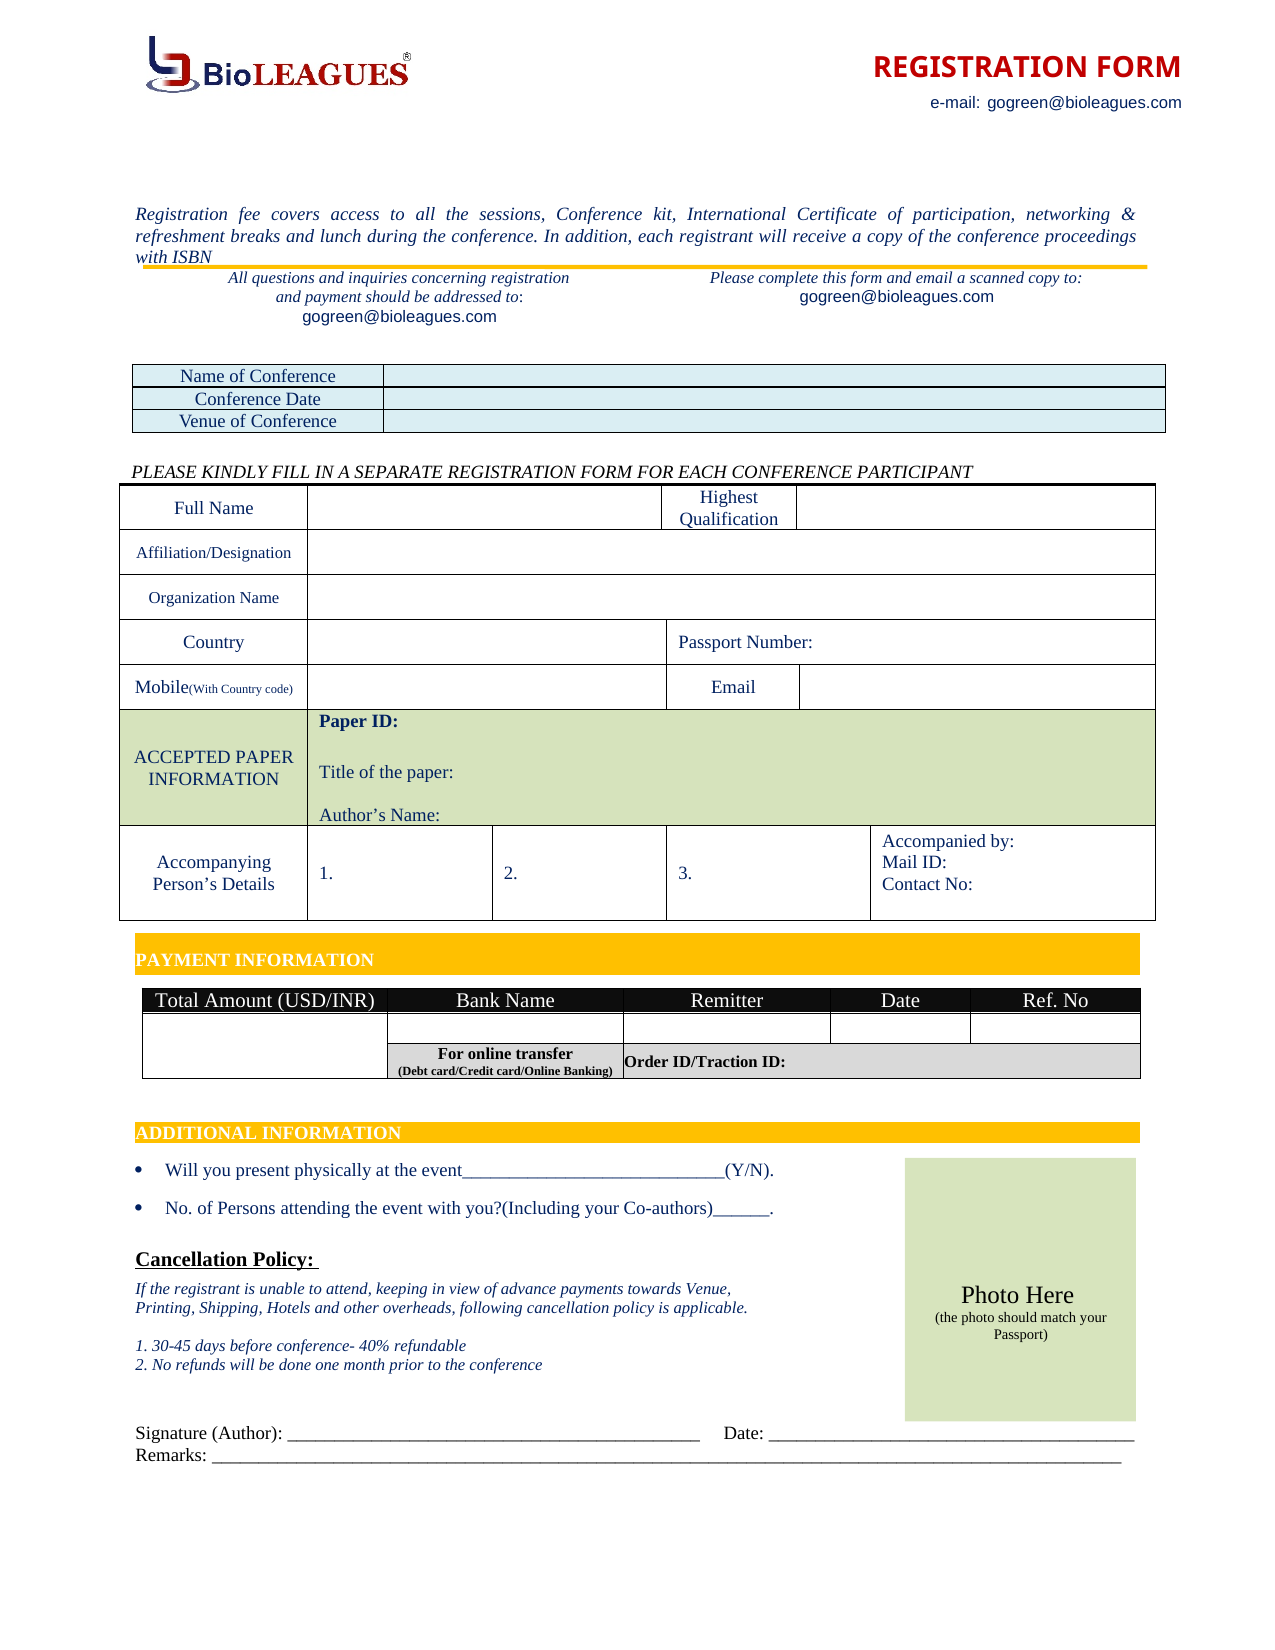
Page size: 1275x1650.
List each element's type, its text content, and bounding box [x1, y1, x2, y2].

table_cell [384, 410, 1165, 432]
table_cell [831, 1014, 970, 1043]
table_cell [624, 1014, 830, 1043]
table_cell Accompanying Person’s Details [120, 826, 307, 920]
table_header [384, 365, 1165, 386]
table_cell [388, 1014, 623, 1043]
text 1. 30-45 days before conference- 40% refundable [135, 1336, 888, 1355]
text Cancellation Policy: [135, 1247, 904, 1271]
table_cell Accompanied by: Mail ID: Contact No: [871, 826, 1155, 920]
list No. of Persons attending the event with you?(Including your Co-authors)______. [135, 1181, 904, 1218]
table_header All questions and inquiries concerning registration and payment should be addressed to: gogreen@bioleagues.com [151, 269, 648, 335]
text ADDITIONAL INFORMATION [135, 1122, 1140, 1143]
table_header Total Amount (USD/INR) [143, 989, 387, 1012]
table_cell Passport Number: [667, 620, 1155, 664]
table_cell Organization Name [120, 575, 307, 619]
text If the registrant is unable to attend, keeping in view of advance payments towards Venue, [135, 1278, 888, 1298]
text PAYMENT INFORMATION [135, 933, 1140, 975]
table_cell [308, 826, 492, 920]
text Printing, Shipping, Hotels and other overheads, following cancellation policy is applicable. [135, 1298, 888, 1317]
list Will you present physically at the event____________________________(Y/N). [135, 1143, 1140, 1181]
table_cell [384, 388, 1165, 409]
table_cell ACCEPTED PAPER INFORMATION [120, 710, 307, 825]
table_cell Mobile(With Country code) [120, 665, 307, 709]
table_cell [308, 665, 666, 709]
table_cell 2. [493, 826, 666, 920]
table_cell [797, 486, 1155, 529]
table_cell [143, 1014, 387, 1078]
table_cell [308, 486, 661, 529]
table_cell [308, 620, 666, 664]
table_cell Highest Qualification [662, 486, 796, 529]
table_cell Full Name [120, 486, 307, 529]
table_header Ref. No [971, 989, 1140, 1012]
table_cell For online transfer (Debt card/Credit card/Online Banking) [388, 1044, 623, 1078]
table_cell Venue of Conference [133, 410, 383, 432]
table_cell [308, 530, 1155, 574]
table_cell Email [667, 665, 799, 709]
table_header Date [831, 989, 970, 1012]
table_cell Conference Date [133, 388, 383, 409]
table_header PLEASE KINDLY FILL IN A SEPARATE REGISTRATION FORM FOR EACH CONFERENCE PARTICIPANT [120, 461, 1155, 483]
table_cell [971, 1014, 1140, 1043]
table_cell Country [120, 620, 307, 664]
table_header Remitter [624, 989, 830, 1012]
text Remarks: ___________ [135, 1444, 1140, 1465]
table_cell [800, 665, 1155, 709]
table_cell 3. [667, 826, 870, 920]
table_cell Affiliation/Designation [120, 530, 307, 574]
table_header Name of Conference [133, 365, 383, 386]
table_header Bank Name [388, 989, 623, 1012]
table_cell Order ID/Traction ID: [624, 1044, 1140, 1078]
picture [135, 29, 423, 105]
text Registration fee covers access to all the sessions, Conference kit, International Certificate of participation, networking & refreshment breaks and lunch during the conference. In addition, each registrant will receive a copy of the conference proceedings with ISBN [135, 203, 1140, 268]
table_header Please complete this form and email a scanned copy to: gogreen@bioleagues.com [648, 270, 1145, 335]
text 2. No refunds will be done one month prior to the conference [135, 1355, 888, 1374]
text Signature (Author): ____________ Date: [135, 1422, 1140, 1444]
table_cell [308, 575, 1155, 619]
table_cell Paper ID: Title of the paper: Author’s Name: [308, 710, 1155, 825]
